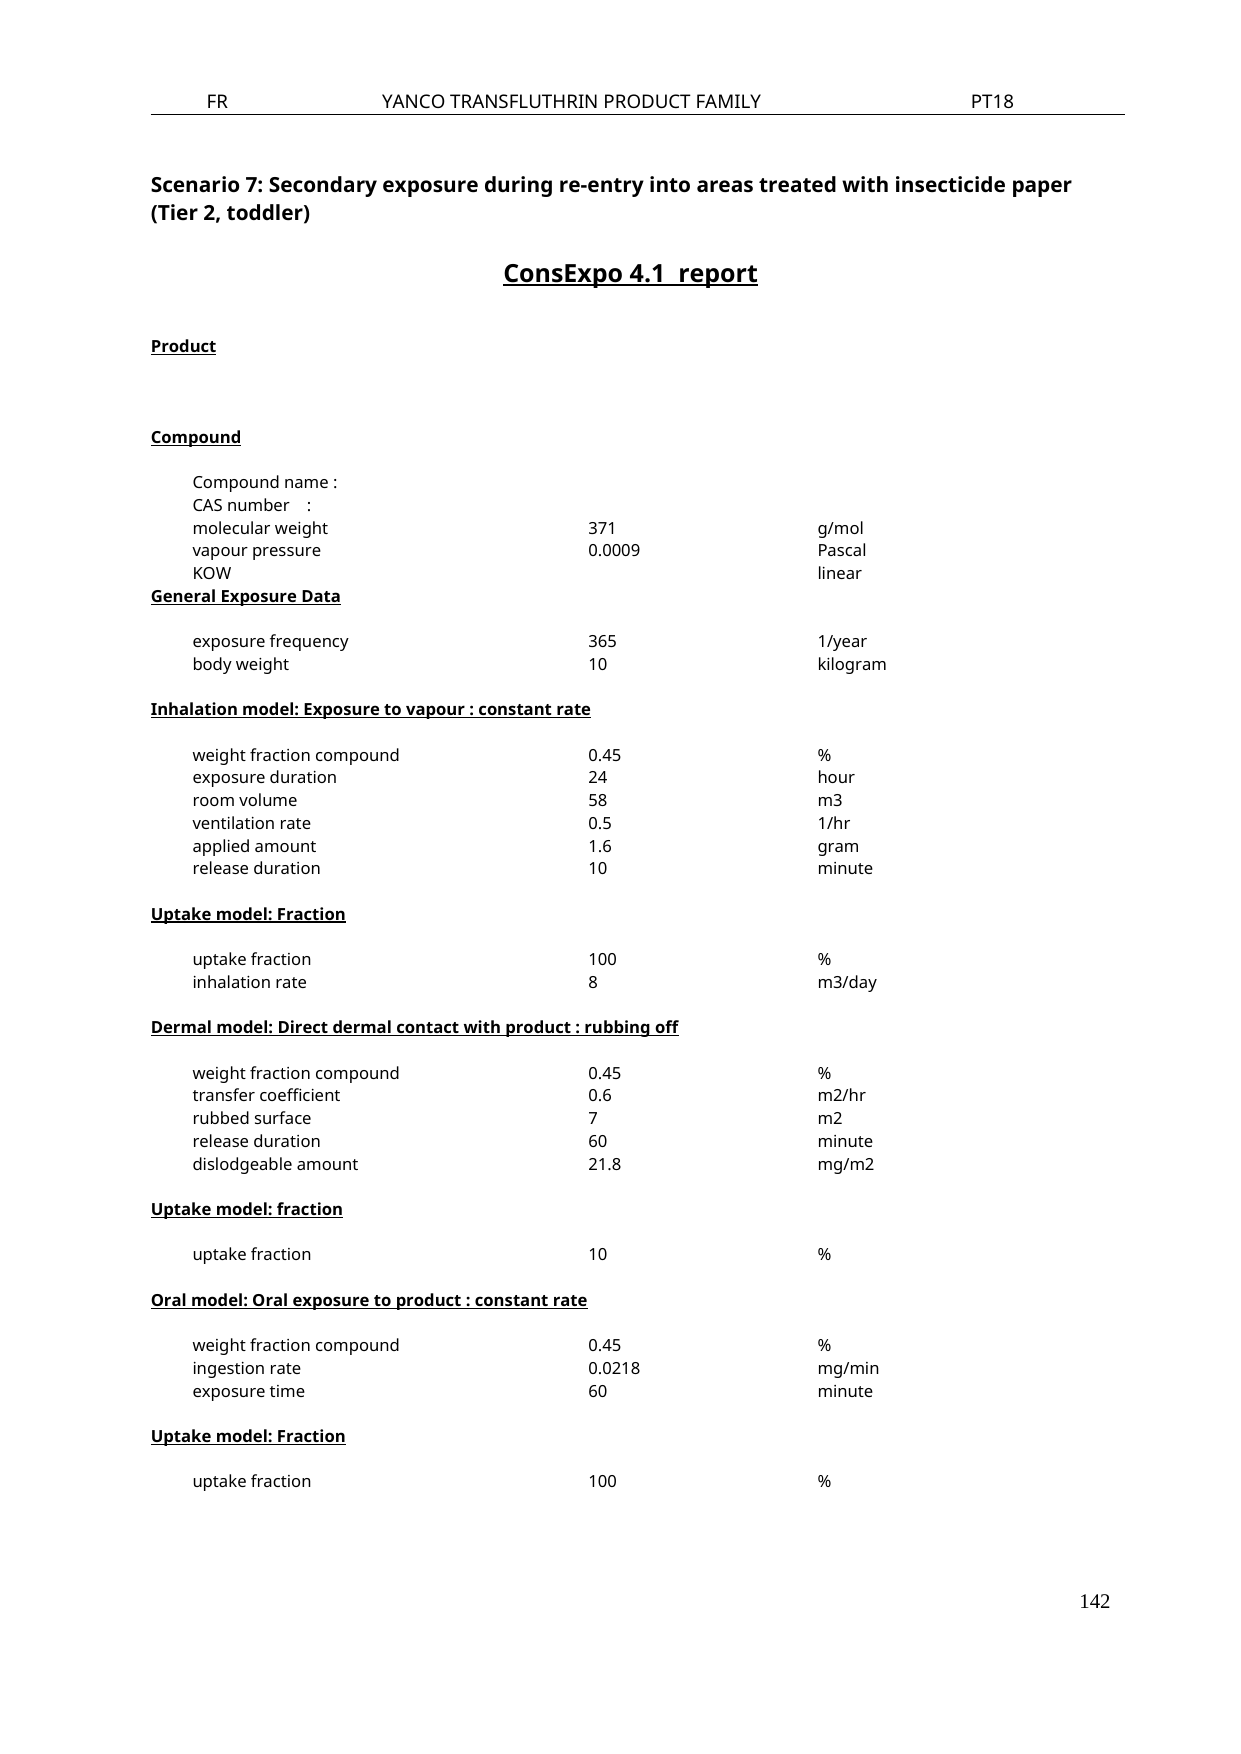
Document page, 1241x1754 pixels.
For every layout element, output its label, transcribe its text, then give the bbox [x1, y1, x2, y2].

text molecular weight 371 g/mol [192, 516, 1110, 539]
text Uptake model: fraction [151, 1198, 1110, 1220]
text weight fraction compound 0.45 % [192, 1334, 1110, 1357]
text Dermal model: Direct dermal contact with product : rubbing off [151, 1016, 1110, 1039]
text weight fraction compound 0.45 % [192, 743, 1110, 766]
text General Exposure Data [151, 584, 1110, 607]
text release duration 60 minute [192, 1129, 1110, 1152]
text weight fraction compound 0.45 % [192, 1061, 1110, 1084]
text Compound name : [192, 471, 1110, 494]
text Uptake model: Fraction [151, 902, 1110, 925]
text exposure duration 24 hour [192, 766, 1110, 789]
text ConsExpo 4.1 report [151, 255, 1110, 289]
text body weight 10 kilogram [192, 653, 1110, 675]
text ingestion rate 0.0218 mg/min [192, 1357, 1110, 1379]
text exposure frequency 365 1/year [192, 630, 1110, 653]
text KOW linear [192, 562, 1110, 584]
text uptake fraction 100 % [192, 1470, 1110, 1493]
text exposure time 60 minute [192, 1379, 1110, 1402]
text vapour pressure 0.0009 Pascal [192, 539, 1110, 562]
text uptake fraction 100 % [192, 948, 1110, 971]
text ventilation rate 0.5 1/hr [192, 812, 1110, 834]
text applied amount 1.6 gram [192, 834, 1110, 857]
text Product [151, 335, 1110, 357]
text Scenario 7: Secondary exposure during re-entry into areas treated with insecticide paper (Tier 2, toddler) [151, 170, 1110, 227]
text Uptake model: Fraction [151, 1425, 1110, 1447]
text dislodgeable amount 21.8 mg/m2 [192, 1152, 1110, 1175]
text Compound [151, 426, 1110, 448]
text rubbed surface 7 m2 [192, 1107, 1110, 1129]
text uptake fraction 10 % [192, 1243, 1110, 1266]
text Inhalation model: Exposure to vapour : constant rate [151, 698, 1110, 721]
text Oral model: Oral exposure to product : constant rate [151, 1288, 1110, 1311]
text transfer coefficient 0.6 m2/hr [192, 1084, 1110, 1107]
text inhalation rate 8 m3/day [192, 971, 1110, 993]
text CAS number : [192, 494, 1110, 516]
text release duration 10 minute [192, 857, 1110, 880]
text room volume 58 m3 [192, 789, 1110, 812]
